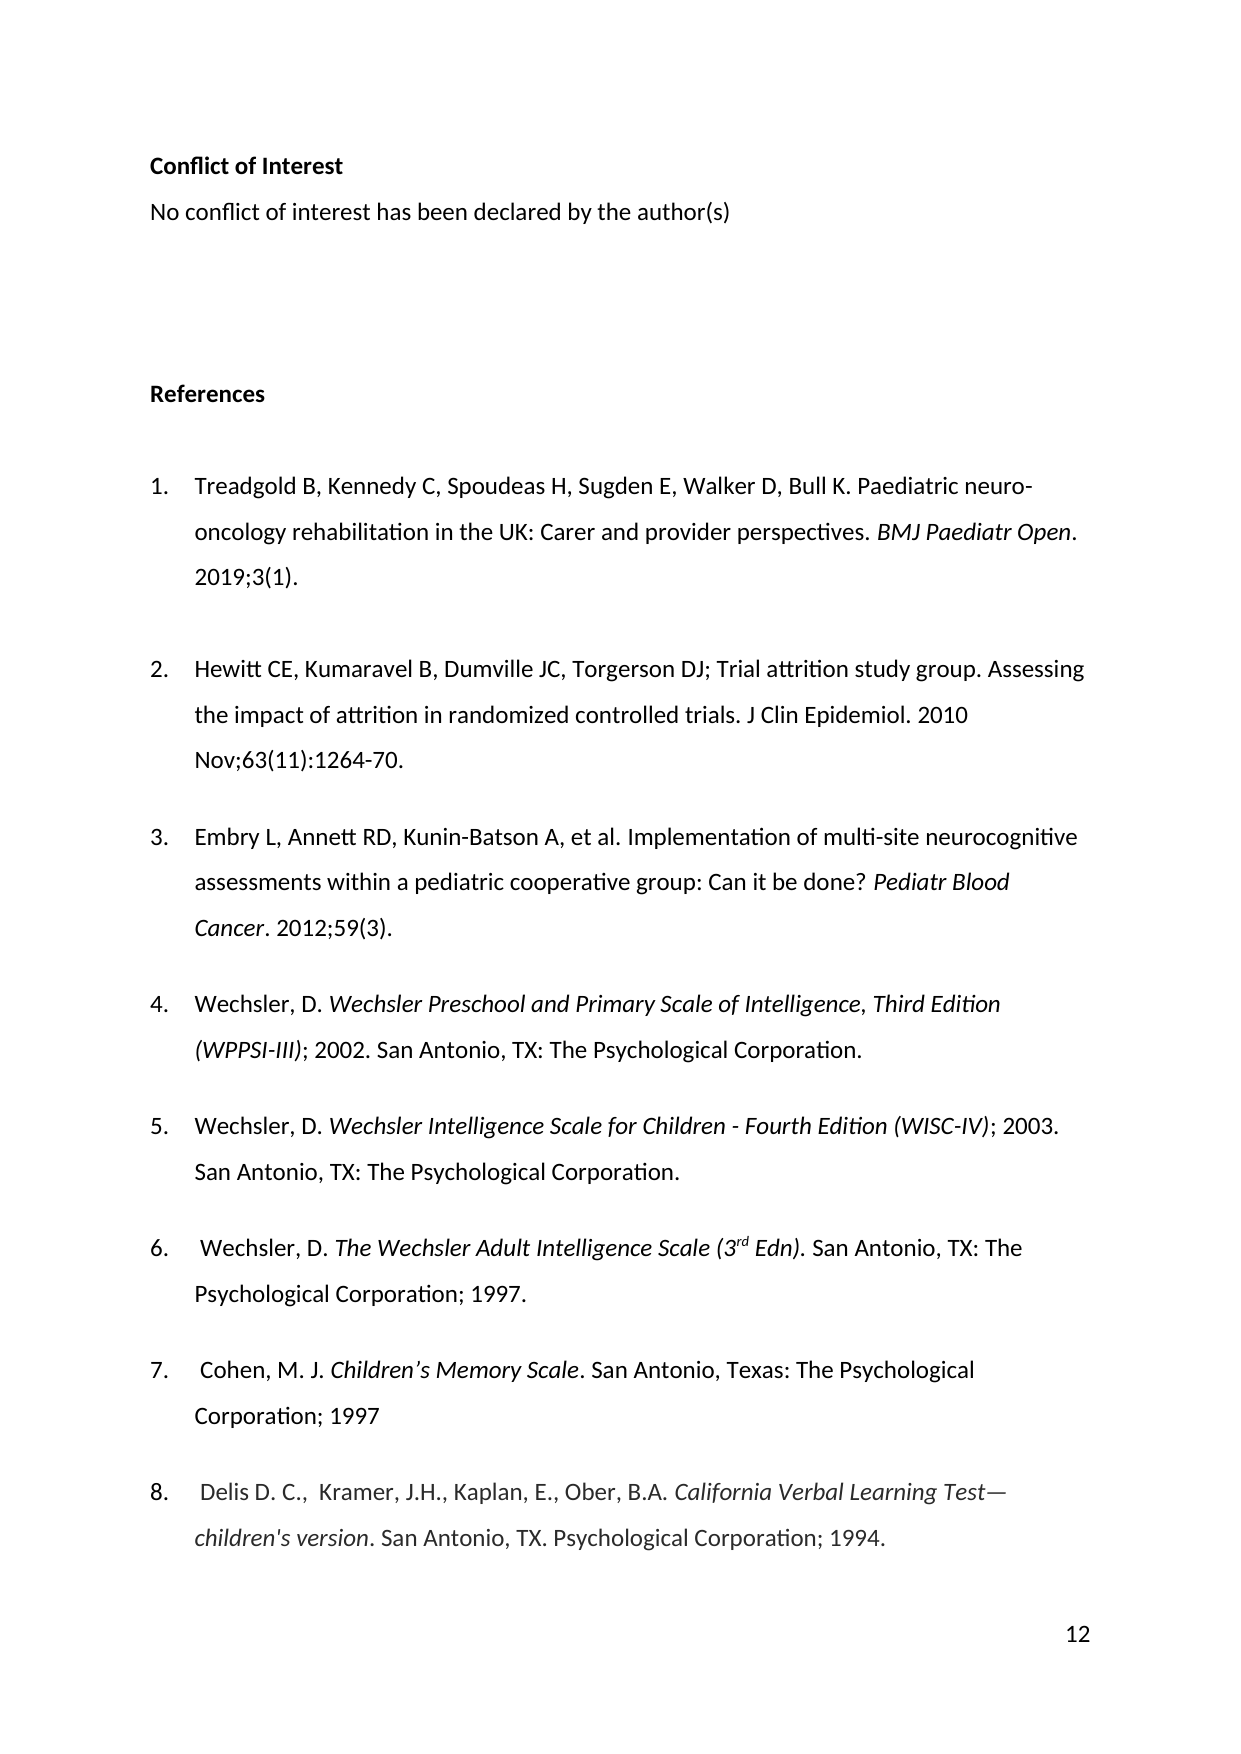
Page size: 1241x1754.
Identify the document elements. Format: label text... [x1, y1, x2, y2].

list Wechsler, D. The Wechsler Adult Intelligence Scale (3rd Edn). San Antonio, TX: The Psychological Corporation; 1997. [150, 1232, 1090, 1309]
text Conflict of Interest [150, 150, 1090, 181]
list Cohen, M. J. Children’s Memory Scale. San Antonio, Texas: The Psychological Corporation; 1997 [150, 1354, 1090, 1431]
list Treadgold B, Kennedy C, Spoudeas H, Sugden E, Walker D, Bull K. Paediatric neuro-oncology rehabilitation in the UK: Carer and provider perspectives. BMJ Paediatr Open. 2019;3(1). [150, 470, 1090, 592]
list Wechsler, D. Wechsler Preschool and Primary Scale of Intelligence, Third Edition (WPPSI-III); 2002. San Antonio, TX: The Psychological Corporation. [150, 988, 1090, 1065]
list Embry L, Annett RD, Kunin-Batson A, et al. Implementation of multi-site neurocognitive assessments within a pediatric cooperative group: Can it be done? Pediatr Blood Cancer. 2012;59(3). [150, 821, 1090, 943]
text References [150, 379, 1090, 409]
list Hewitt CE, Kumaravel B, Dumville JC, Torgerson DJ; Trial attrition study group. Assessing the impact of attrition in randomized controlled trials. J Clin Epidemiol. 2010 Nov;63(11):1264-70. [150, 653, 1090, 775]
text No conflict of interest has been declared by the author(s) [150, 196, 1090, 226]
list Delis D. C., Kramer, J.H., Kaplan, E., Ober, B.A. California Verbal Learning Test—children's version. San Antonio, TX. Psychological Corporation; 1994. [150, 1476, 1090, 1553]
list Wechsler, D. Wechsler Intelligence Scale for Children - Fourth Edition (WISC-IV); 2003. San Antonio, TX: The Psychological Corporation. [150, 1110, 1090, 1187]
